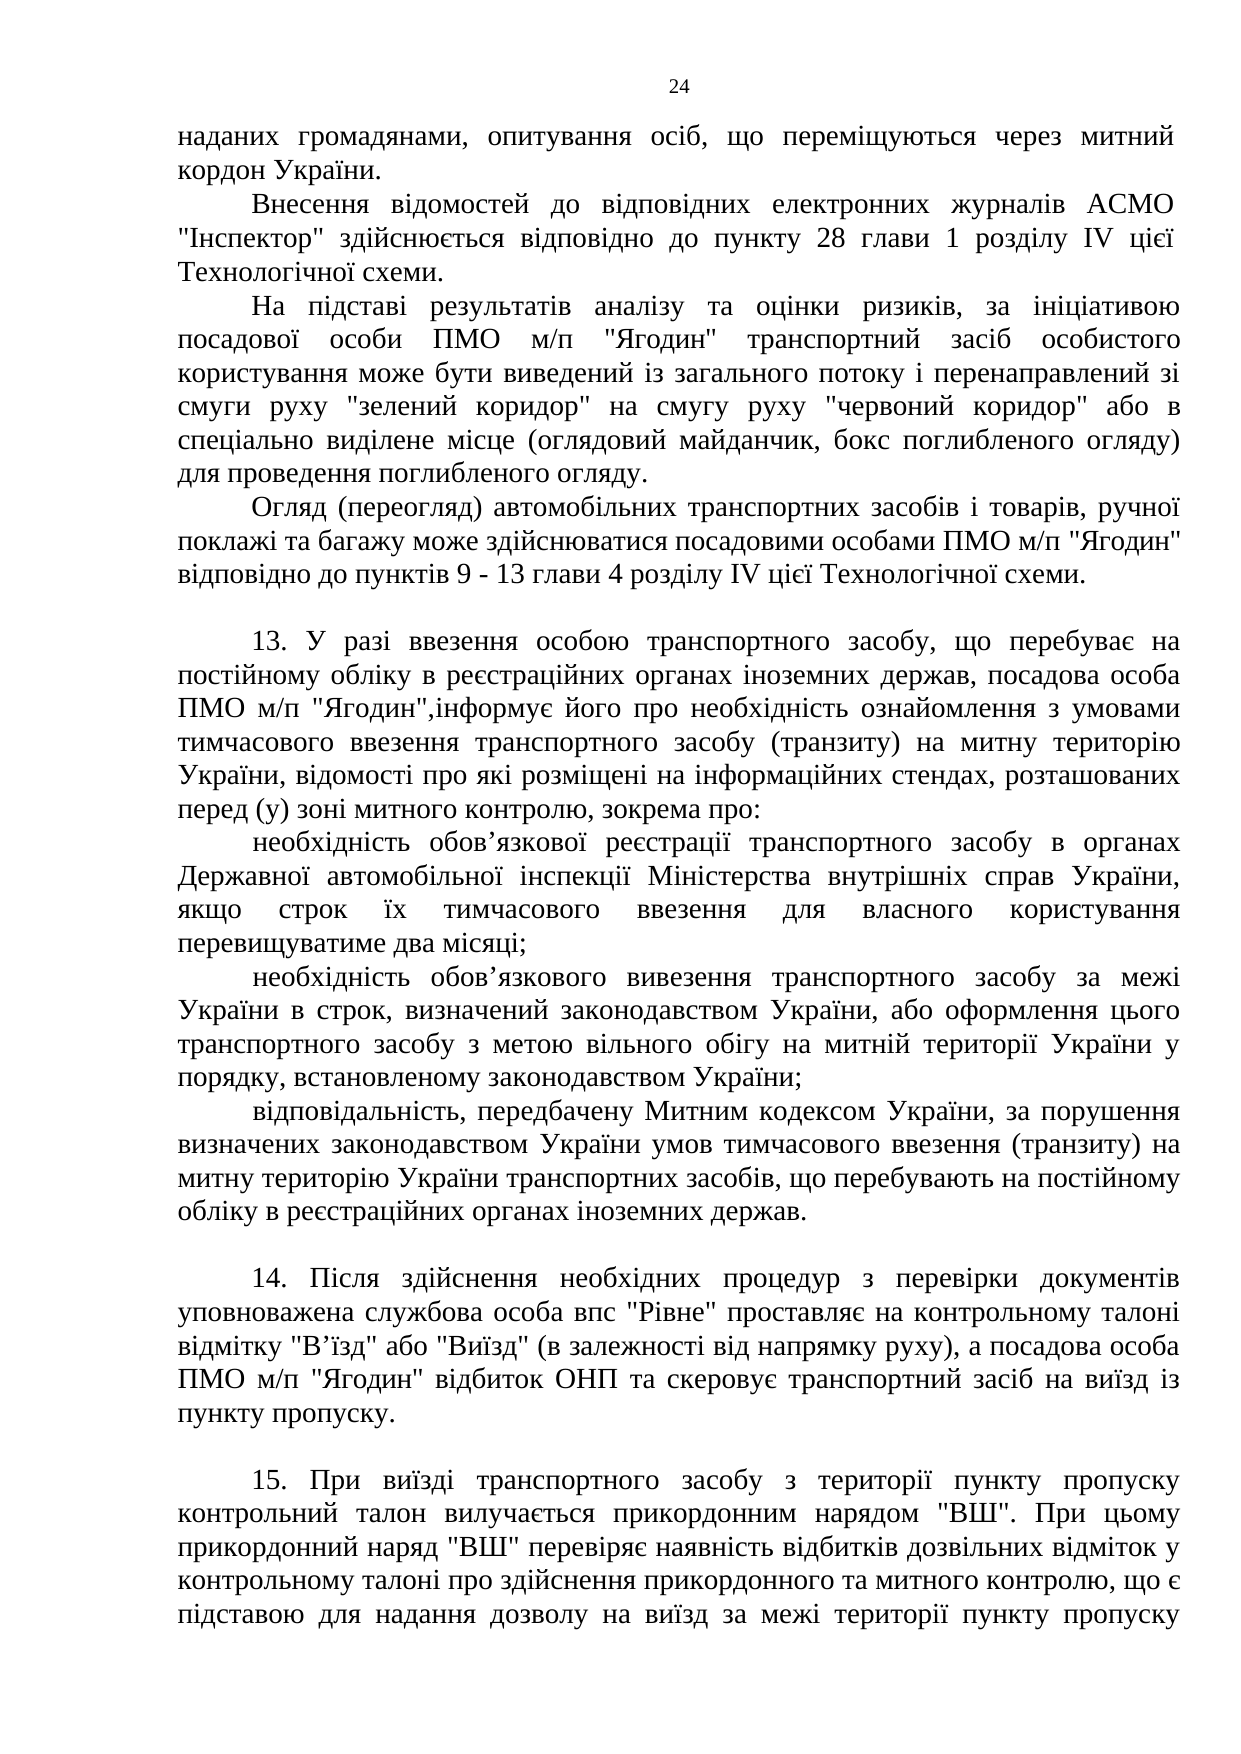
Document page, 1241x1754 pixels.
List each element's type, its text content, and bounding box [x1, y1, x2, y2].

text 13. У разі ввезення особою транспортного засобу, що перебуває на постійному обліку в реєстраційних органах іноземних держав, посадова особа ПМО м/п "Ягодин",інформує його про необхідність ознайомлення з умовами тимчасового ввезення транспортного засобу (транзиту) на митну територію України, відомості про які розміщені на інформаційних стендах, розташованих перед (у) зоні митного контролю, зокрема про: [177, 623, 1181, 824]
text Огляд (переогляд) автомобільних транспортних засобів і товарів, ручної поклажі та багажу може здійснюватися посадовими особами ПМО м/п "Ягодин" відповідно до пунктів 9 - 13 глави 4 розділу IV цієї Технологічної схеми. [177, 489, 1181, 590]
text На підставі результатів аналізу та оцінки ризиків, за ініціативою посадової особи ПМО м/п "Ягодин" транспортний засіб особистого користування може бути виведений із загального потоку і перенаправлений зі смуги руху "зелений коридор" на смугу руху "червоний коридор" або в спеціально виділене місце (оглядовий майданчик, бокс поглибленого огляду) для проведення поглибленого огляду. [177, 288, 1181, 489]
text 14. Після здійснення необхідних процедур з перевірки документів уповноважена службова особа впс "Рівне" проставляє на контрольному талоні відмітку "В’їзд" або "Виїзд" (в залежності від напрямку руху), а посадова особа ПМО м/п "Ягодин" відбиток ОНП та скеровує транспортний засіб на виїзд із пункту пропуску. [177, 1261, 1181, 1428]
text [177, 118, 1175, 186]
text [177, 1462, 1181, 1629]
text Внесення відомостей до відповідних електронних журналів АСМО "Інспектор" здійснюється відповідно до пункту 28 глави 1 розділу IV цієї Технологічної схеми. [177, 186, 1175, 288]
text необхідність обов’язкового вивезення транспортного засобу за межі України в строк, визначений законодавством України, або оформлення цього транспортного засобу з метою вільного обігу на митній території України у порядку, встановленому законодавством України; [177, 959, 1181, 1093]
text відповідальність, передбачену Митним кодексом України, за порушення визначених законодавством України умов тимчасового ввезення (транзиту) на митну територію України транспортних засобів, що перебувають на постійному обліку в реєстраційних органах іноземних держав. [177, 1093, 1181, 1227]
text необхідність обов’язкової реєстрації транспортного засобу в органах Державної автомобільної інспекції Міністерства внутрішніх справ України, якщо строк їх тимчасового ввезення для власного користування перевищуватиме два місяці; [177, 824, 1181, 959]
